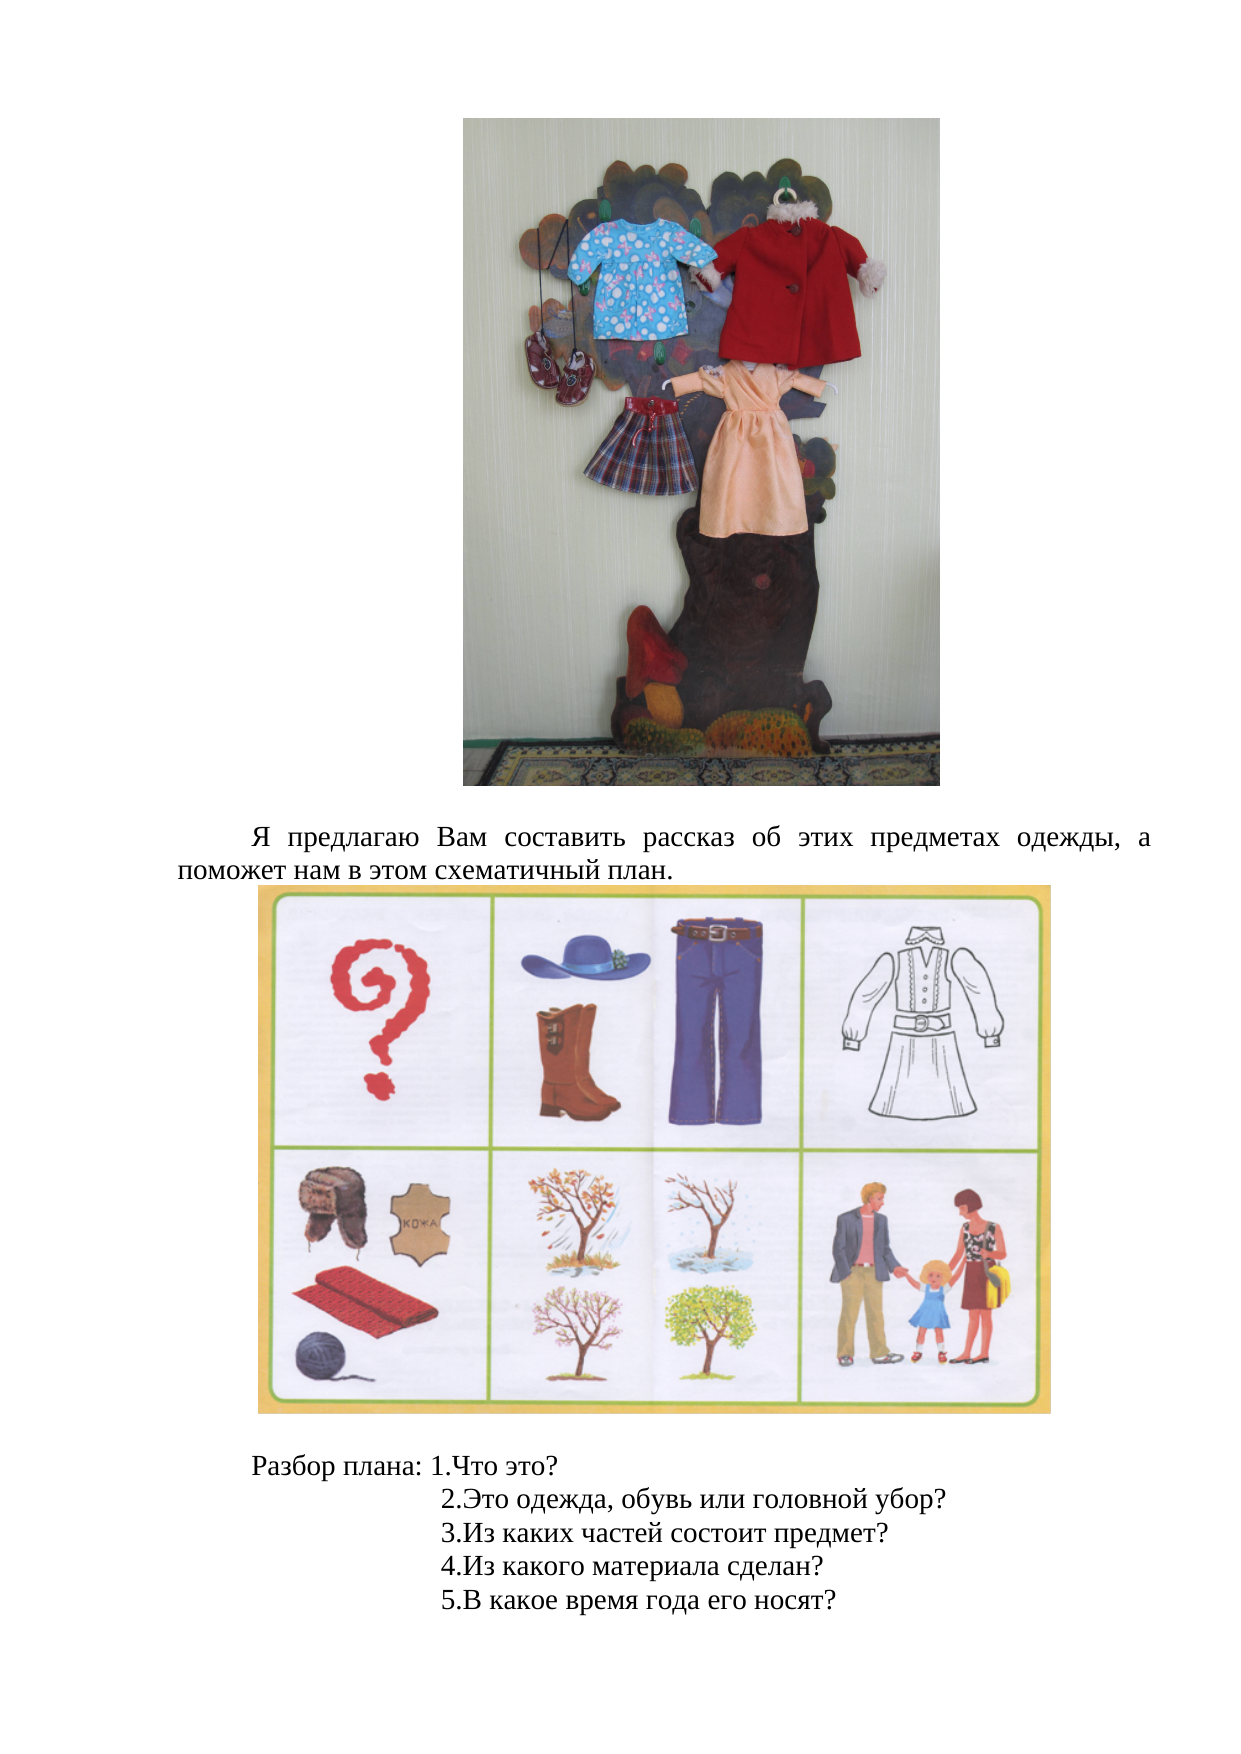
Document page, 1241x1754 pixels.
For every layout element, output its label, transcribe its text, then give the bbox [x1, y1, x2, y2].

text Я предлагаю Вам составить рассказ об этих предметах одежды, а поможет нам в этом схематичный план. [177, 819, 1152, 886]
text 4.Из какого материала сделан? [177, 1548, 1152, 1582]
text 2.Это одежда, обувь или головной убор? [177, 1481, 1152, 1515]
picture [258, 885, 1052, 1415]
text 3.Из каких частей состоит предмет? [177, 1515, 1152, 1548]
text Разбор плана: 1.Что это? [177, 1448, 1152, 1481]
text 5.В какое время года его носят? [177, 1582, 1152, 1616]
picture [463, 118, 940, 786]
